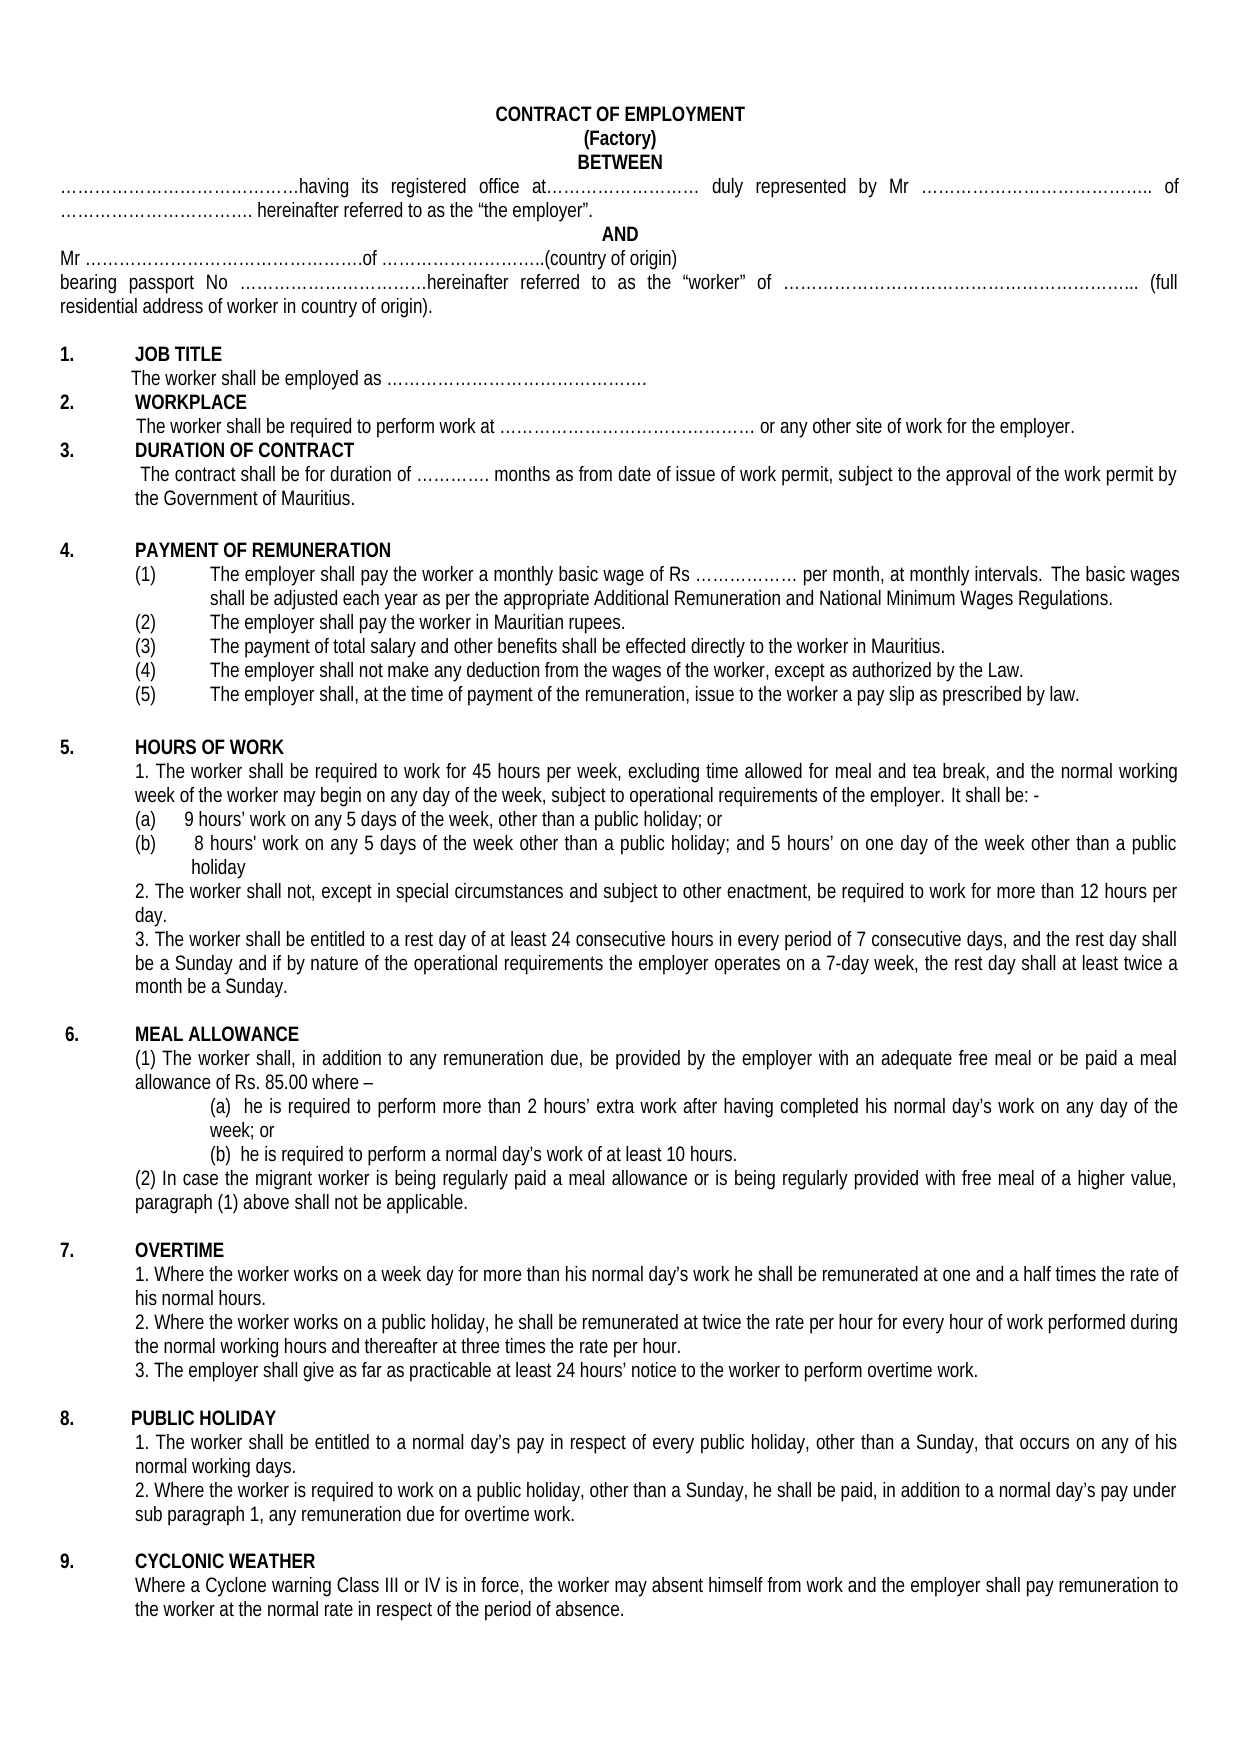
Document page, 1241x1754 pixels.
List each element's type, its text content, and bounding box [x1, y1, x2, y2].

list PAYMENT OF REMUNERATION [60, 538, 1180, 562]
text (a) 9 hours’ work on any 5 days of the week, other than a public holiday; or [60, 807, 1180, 831]
text (b) 8 hours' work on any 5 days of the week other than a public holiday; and 5 hours’ on one day of the week other than a public holiday [135, 831, 1180, 878]
text 2. Where the worker is required to work on a public holiday, other than a Sunday, he shall be paid, in addition to a normal day’s pay under sub paragraph 1, any remuneration due for overtime work. [135, 1477, 1180, 1525]
text bearing passport No ……………………………hereinafter referred to as the “worker” of ……………………………………………………... (full residential address of worker in country of origin). [60, 270, 1180, 318]
title CONTRACT OF EMPLOYMENT [60, 102, 1180, 126]
text (2) In case the migrant worker is being regularly paid a meal allowance or is being regularly provided with free meal of a higher value, paragraph (1) above shall not be applicable. [135, 1166, 1180, 1214]
text 2. Where the worker works on a public holiday, he shall be remunerated at twice the rate per hour for every hour of work performed during the normal working hours and thereafter at three times the rate per hour. [135, 1310, 1180, 1358]
text (5) The employer shall, at the time of payment of the remuneration, issue to the worker a pay slip as prescribed by law. [60, 682, 1180, 706]
text The worker shall be required to perform work at ……………………………………… or any other site of work for the employer. [60, 414, 1180, 438]
text 2. WORKPLACE [60, 390, 1180, 414]
text (Factory) [60, 126, 1180, 150]
text 5. HOURS OF WORK [60, 735, 1180, 759]
text ……………………………………having its registered office at……………………… duly represented by Mr ………………………………….. of ……………………………. hereinafter referred to as the “the employer”. [60, 174, 1180, 222]
text The contract shall be for duration of …………. months as from date of issue of work permit, subject to the approval of the work permit by the Government of Mauritius. [135, 462, 1180, 509]
text 6. MEAL ALLOWANCE [60, 1022, 1180, 1046]
text 2. The worker shall not, except in special circumstances and subject to other enactment, be required to work for more than 12 hours per day. [135, 878, 1180, 926]
text (2) The employer shall pay the worker in Mauritian rupees. [135, 610, 1180, 634]
text (a) he is required to perform more than 2 hours’ extra work after having completed his normal day’s work on any day of the week; or [210, 1094, 1180, 1142]
text 1. The worker shall be entitled to a normal day’s pay in respect of every public holiday, other than a Sunday, that occurs on any of his normal working days. [135, 1429, 1180, 1477]
text 3. The employer shall give as far as practicable at least 24 hours’ notice to the worker to perform overtime work. [135, 1358, 1180, 1382]
text 3. The worker shall be entitled to a rest day of at least 24 consecutive hours in every period of 7 consecutive days, and the rest day shall be a Sunday and if by nature of the operational requirements the employer operates on a 7-day week, the rest day shall at least twice a month be a Sunday. [135, 926, 1180, 998]
text BETWEEN [60, 150, 1180, 174]
text Where a Cyclone warning Class III or IV is in force, the worker may absent himself from work and the employer shall pay remuneration to the worker at the normal rate in respect of the period of absence. [135, 1573, 1180, 1621]
text 1. Where the worker works on a week day for more than his normal day’s work he shall be remunerated at one and a half times the rate of his normal hours. [135, 1262, 1180, 1310]
text (4) The employer shall not make any deduction from the wages of the worker, except as authorized by the Law. [135, 658, 1180, 682]
text 7. OVERTIME [60, 1238, 1180, 1262]
text 1. The worker shall be required to work for 45 hours per week, excluding time allowed for meal and tea break, and the normal working week of the worker may begin on any day of the week, subject to operational requirements of the employer. It shall be: - [135, 759, 1180, 807]
text (3) The payment of total salary and other benefits shall be effected directly to the worker in Mauritius. [135, 634, 1180, 658]
text (b) he is required to perform a normal day’s work of at least 10 hours. [135, 1142, 1180, 1166]
text 1. JOB TITLE [60, 342, 1180, 366]
text The worker shall be employed as ………………………………………. [60, 366, 1180, 390]
text 9. CYCLONIC WEATHER [60, 1549, 1180, 1573]
text 8. PUBLIC HOLIDAY [60, 1406, 1180, 1429]
text AND [60, 222, 1180, 246]
text (1) The worker shall, in addition to any remuneration due, be provided by the employer with an adequate free meal or be paid a meal allowance of Rs. 85.00 where – [135, 1046, 1180, 1094]
text Mr ………………………………………….of ………………………..(country of origin) [60, 246, 1180, 270]
text 3. DURATION OF CONTRACT [60, 438, 1180, 462]
text (1) The employer shall pay the worker a monthly basic wage of Rs ……………… per month, at monthly intervals. The basic wages shall be adjusted each year as per the appropriate Additional Remuneration and National Minimum Wages Regulations. [135, 562, 1180, 610]
